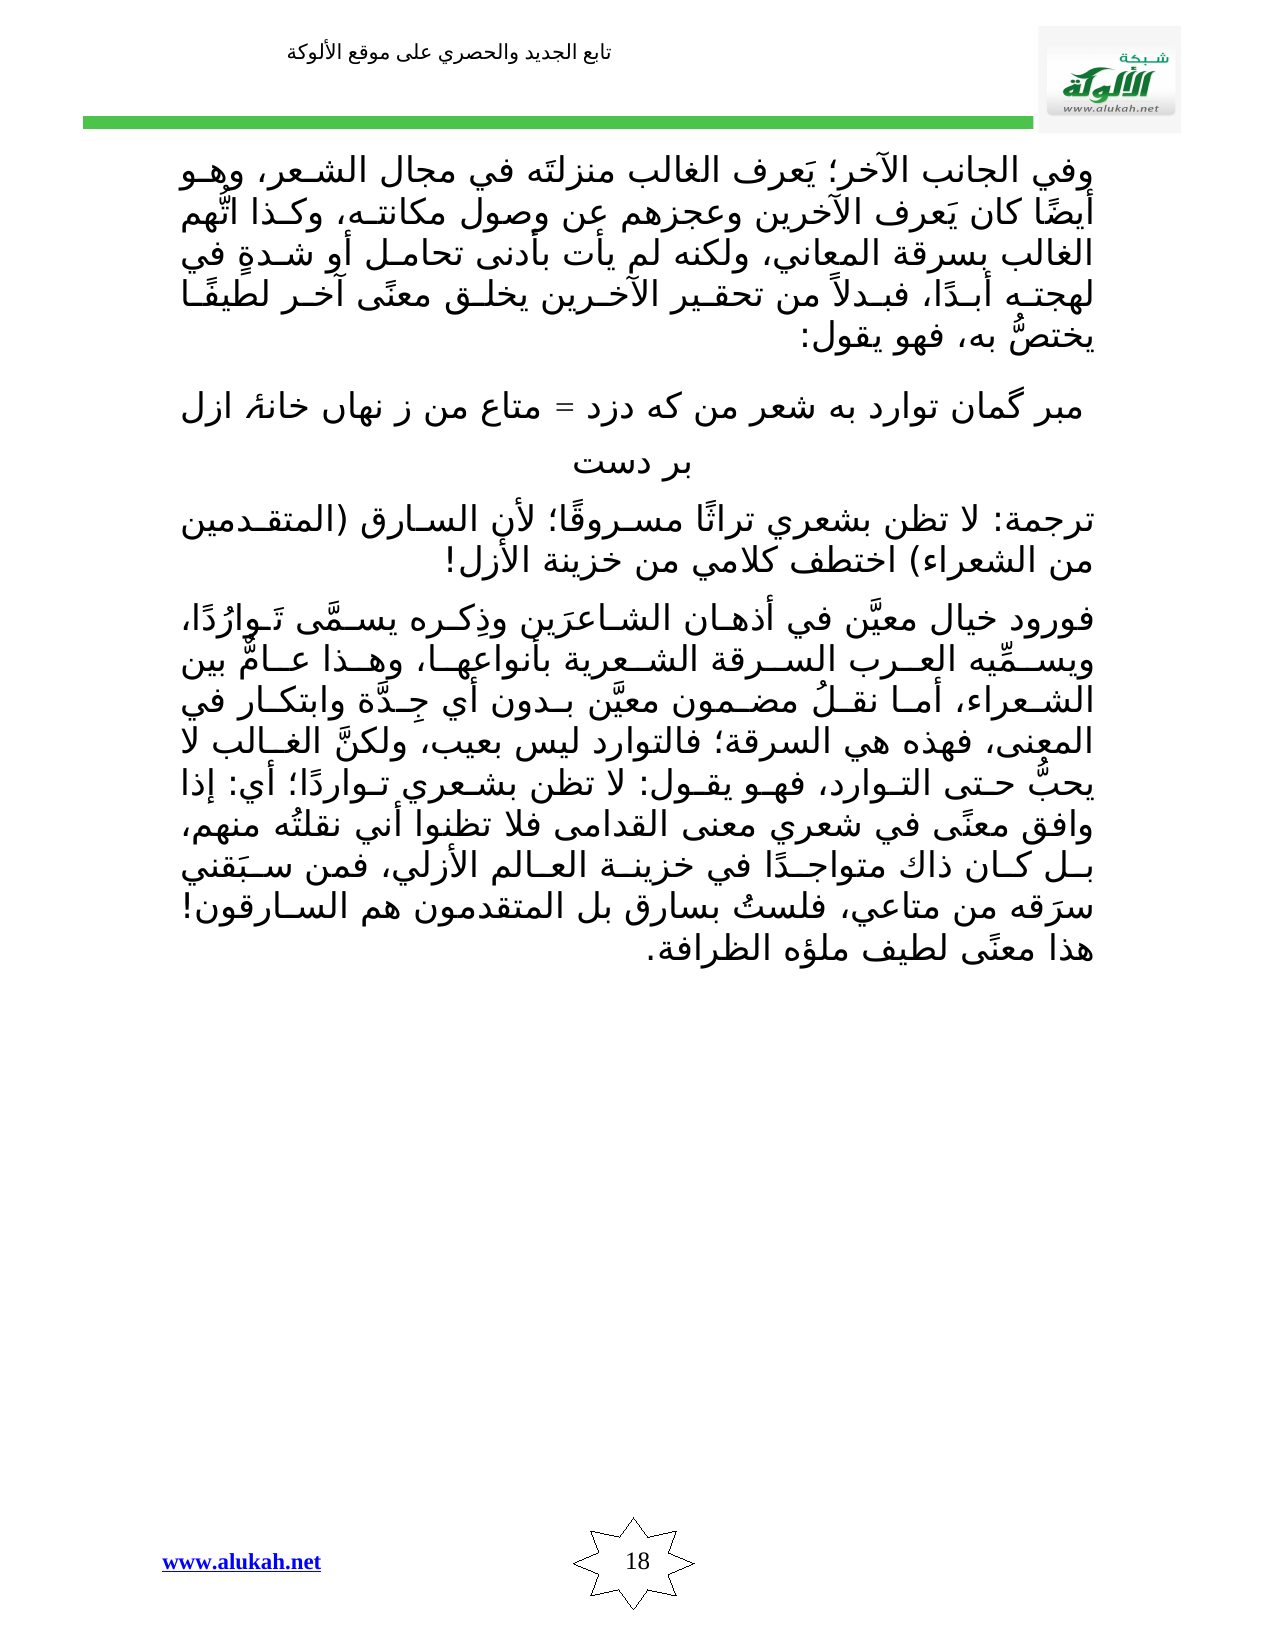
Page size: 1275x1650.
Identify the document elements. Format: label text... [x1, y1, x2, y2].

text فورود خيال معيَّن في أذهان الشاعرَين وذِكره يسمَّى تَوارُدًا، ويسمِّيه العرب السرقة الشعرية بأنواعها، وهذا عامٌّ بين الشعراء، أما نقلُ مضمون معيَّن بدون أي جِدَّة وابتكار في المعنى، فهذه هي السرقة؛ فالتوارد ليس بعيب، ولكنَّ الغالب لا يحبُّ حتى التوارد، فهو يقول: لا تظن بشعري تواردًا؛ أي: إذا وافق معنًى في شعري معنى القدامى فلا تظنوا أني نقلتُه منهم، بل كان ذاك متواجدًا في خزينة العالم الأزلي، فمن سبَقني سرَقه من متاعي، فلستُ بسارق بل المتقدمون هم السارقون! هذا معنًى لطيف ملؤه الظرافة. [180, 597, 1095, 968]
text وفي الجانب الآخر؛ يَعرف الغالب منزلتَه في مجال الشعر، وهو أيضًا كان يَعرف الآخرين وعجزهم عن وصول مكانته، وكذا اتُّهم الغالب بسرقة المعاني، ولكنه لم يأت بأدنى تحامل أو شدةٍ في لهجته أبدًا، فبدلاً من تحقير الآخرين يخلق معنًى آخر لطيفًا يختصُّ به، فهو يقول: [180, 150, 1095, 356]
text ترجمة: لا تظن بشعري تراثًا مسروقًا؛ لأن السارق (المتقدمين من الشعراء) اختطف كلامي من خزينة الأزل! [180, 498, 1095, 581]
text مبر گمان توارد به شعر من كه دزد = متاع من ز نهاں خانۂ ازل بر دست [180, 373, 1086, 481]
